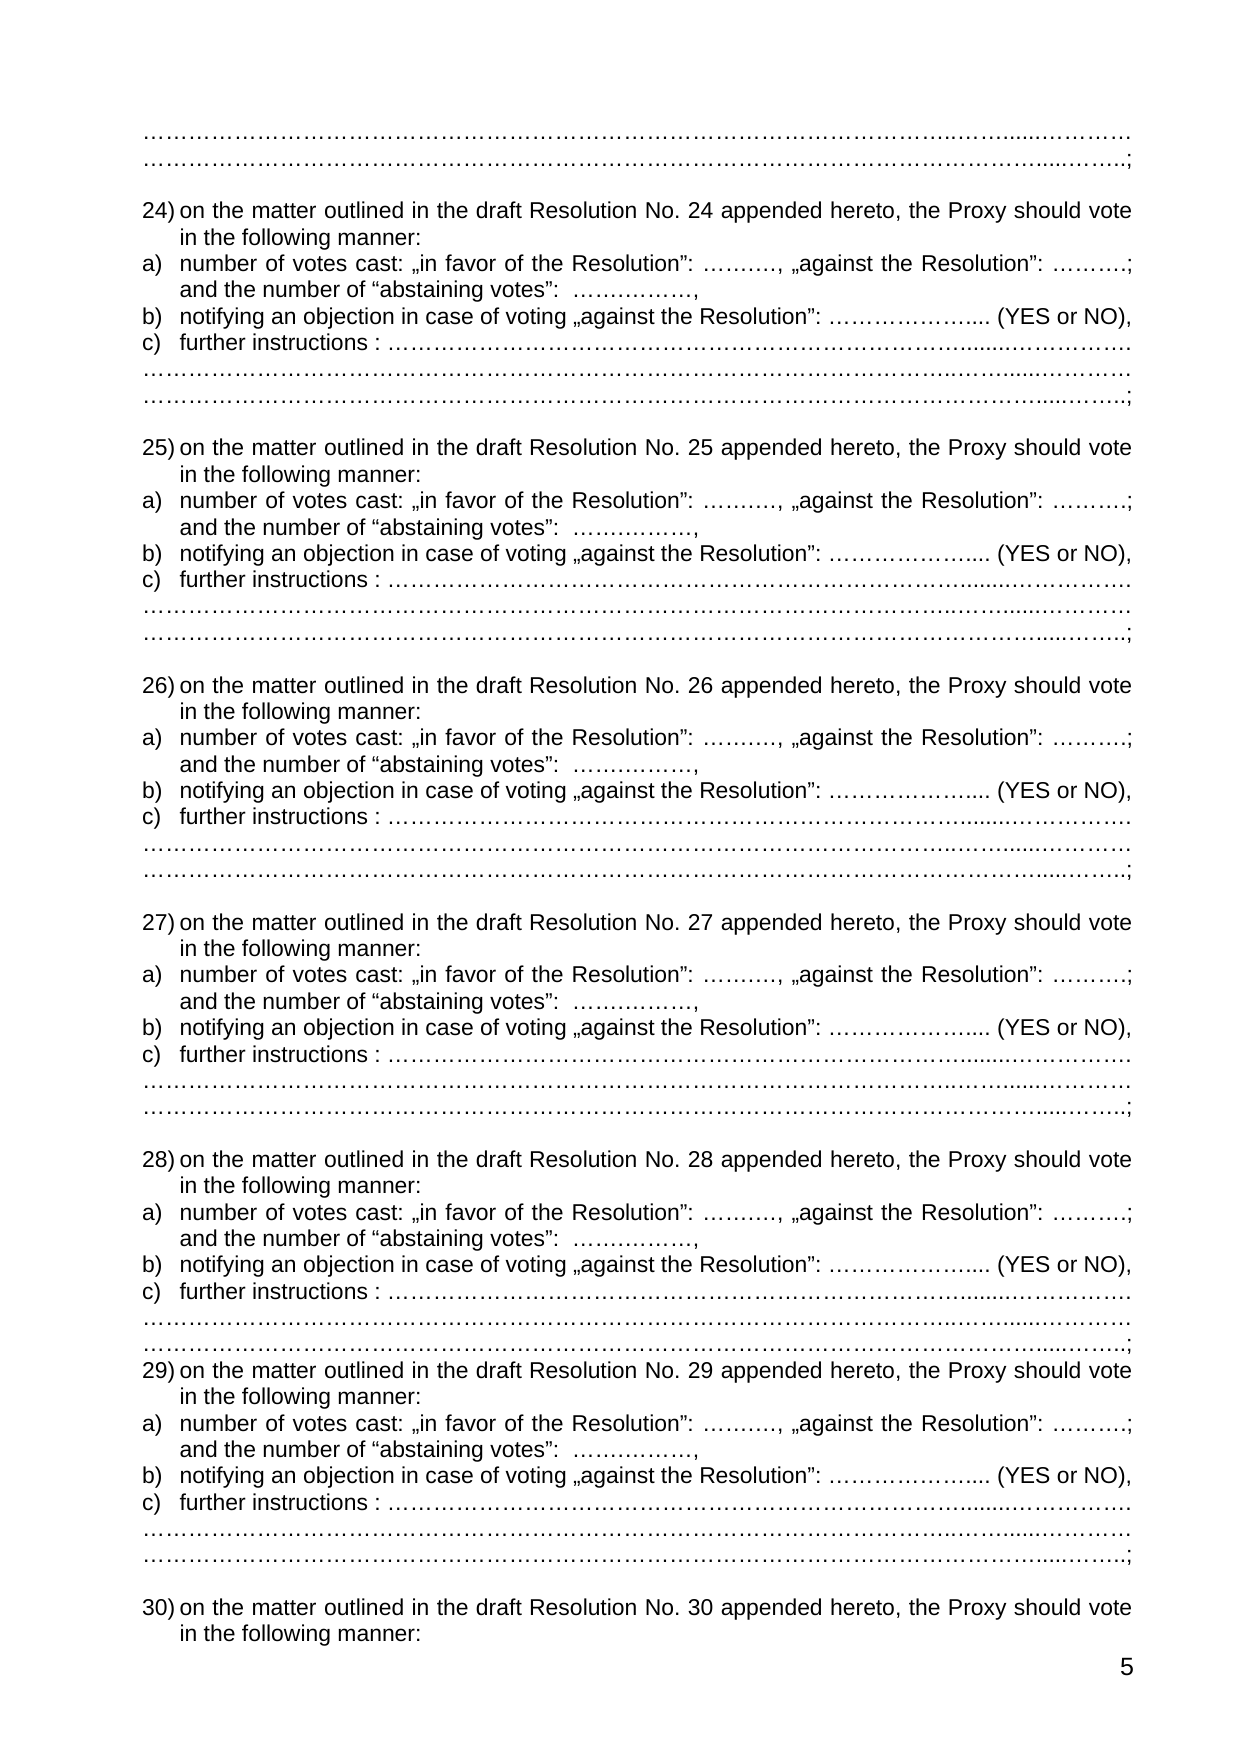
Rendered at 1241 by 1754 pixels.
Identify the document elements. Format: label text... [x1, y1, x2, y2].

text c) further instructions : …………………………………………………………………........……………. [142, 1278, 1134, 1304]
text b) notifying an objection in case of voting „against the Resolution”: ……………….... (YES or NO), [142, 1014, 1134, 1041]
text b) notifying an objection in case of voting „against the Resolution”: ……………….... (YES or NO), [142, 777, 1134, 803]
text a) number of votes cast: „in favor of the Resolution”: …….…, „against the Resolution”: ……….; and the number of “abstaining votes”: …….………, [142, 1199, 1134, 1251]
text a) number of votes cast: „in favor of the Resolution”: …….…, „against the Resolution”: ……….; and the number of “abstaining votes”: …….………, [142, 961, 1134, 1014]
text ……………………………………………………………………………………………..……......………… ……………………………………………………………………………………………………….....……..; [142, 1067, 1134, 1119]
text c) further instructions : …………………………………………………………………........……………. [142, 1488, 1134, 1515]
text b) notifying an objection in case of voting „against the Resolution”: ……………….... (YES or NO), [142, 1462, 1134, 1488]
text 27) on the matter outlined in the draft Resolution No. 27 appended hereto, the Proxy should vote in the following manner: [142, 909, 1134, 961]
text 26) on the matter outlined in the draft Resolution No. 26 appended hereto, the Proxy should vote in the following manner: [142, 672, 1134, 724]
text a) number of votes cast: „in favor of the Resolution”: …….…, „against the Resolution”: ……….; and the number of “abstaining votes”: …….………, [142, 1409, 1134, 1462]
text c) further instructions : …………………………………………………………………........……………. [142, 1041, 1134, 1067]
text 24) on the matter outlined in the draft Resolution No. 24 appended hereto, the Proxy should vote in the following manner: [142, 197, 1134, 250]
text c) further instructions : …………………………………………………………………........……………. [142, 803, 1134, 830]
text a) number of votes cast: „in favor of the Resolution”: …….…, „against the Resolution”: ……….; and the number of “abstaining votes”: …….………, [142, 487, 1134, 540]
text ……………………………………………………………………………………………..……......………… ……………………………………………………………………………………………………….....……..; [142, 355, 1134, 408]
text b) notifying an objection in case of voting „against the Resolution”: ……………….... (YES or NO), [142, 540, 1134, 566]
text ……………………………………………………………………………………………..……......………… ……………………………………………………………………………………………………….....……..; [142, 1304, 1134, 1357]
text ……………………………………………………………………………………………..……......………… ……………………………………………………………………………………………………….....……..; [142, 830, 1134, 882]
text b) notifying an objection in case of voting „against the Resolution”: ……………….... (YES or NO), [142, 303, 1134, 329]
text ……………………………………………………………………………………………..……......………… ……………………………………………………………………………………………………….....……..; [142, 592, 1134, 645]
text ……………………………………………………………………………………………..……......………… ……………………………………………………………………………………………………….....……..; [142, 1515, 1134, 1568]
text a) number of votes cast: „in favor of the Resolution”: …….…, „against the Resolution”: ……….; and the number of “abstaining votes”: …….………, [142, 250, 1134, 303]
text c) further instructions : …………………………………………………………………........……………. [142, 566, 1134, 592]
text c) further instructions : …………………………………………………………………........……………. [142, 329, 1134, 355]
text 30) on the matter outlined in the draft Resolution No. 30 appended hereto, the Proxy should vote in the following manner: [142, 1594, 1134, 1647]
text 28) on the matter outlined in the draft Resolution No. 28 appended hereto, the Proxy should vote in the following manner: [142, 1146, 1134, 1199]
text ……………………………………………………………………………………………..……......………… ……………………………………………………………………………………………………….....……..; [142, 118, 1134, 171]
text 29) on the matter outlined in the draft Resolution No. 29 appended hereto, the Proxy should vote in the following manner: [142, 1357, 1134, 1409]
text a) number of votes cast: „in favor of the Resolution”: …….…, „against the Resolution”: ……….; and the number of “abstaining votes”: …….………, [142, 724, 1134, 777]
text b) notifying an objection in case of voting „against the Resolution”: ……………….... (YES or NO), [142, 1251, 1134, 1278]
text 25) on the matter outlined in the draft Resolution No. 25 appended hereto, the Proxy should vote in the following manner: [142, 434, 1134, 487]
